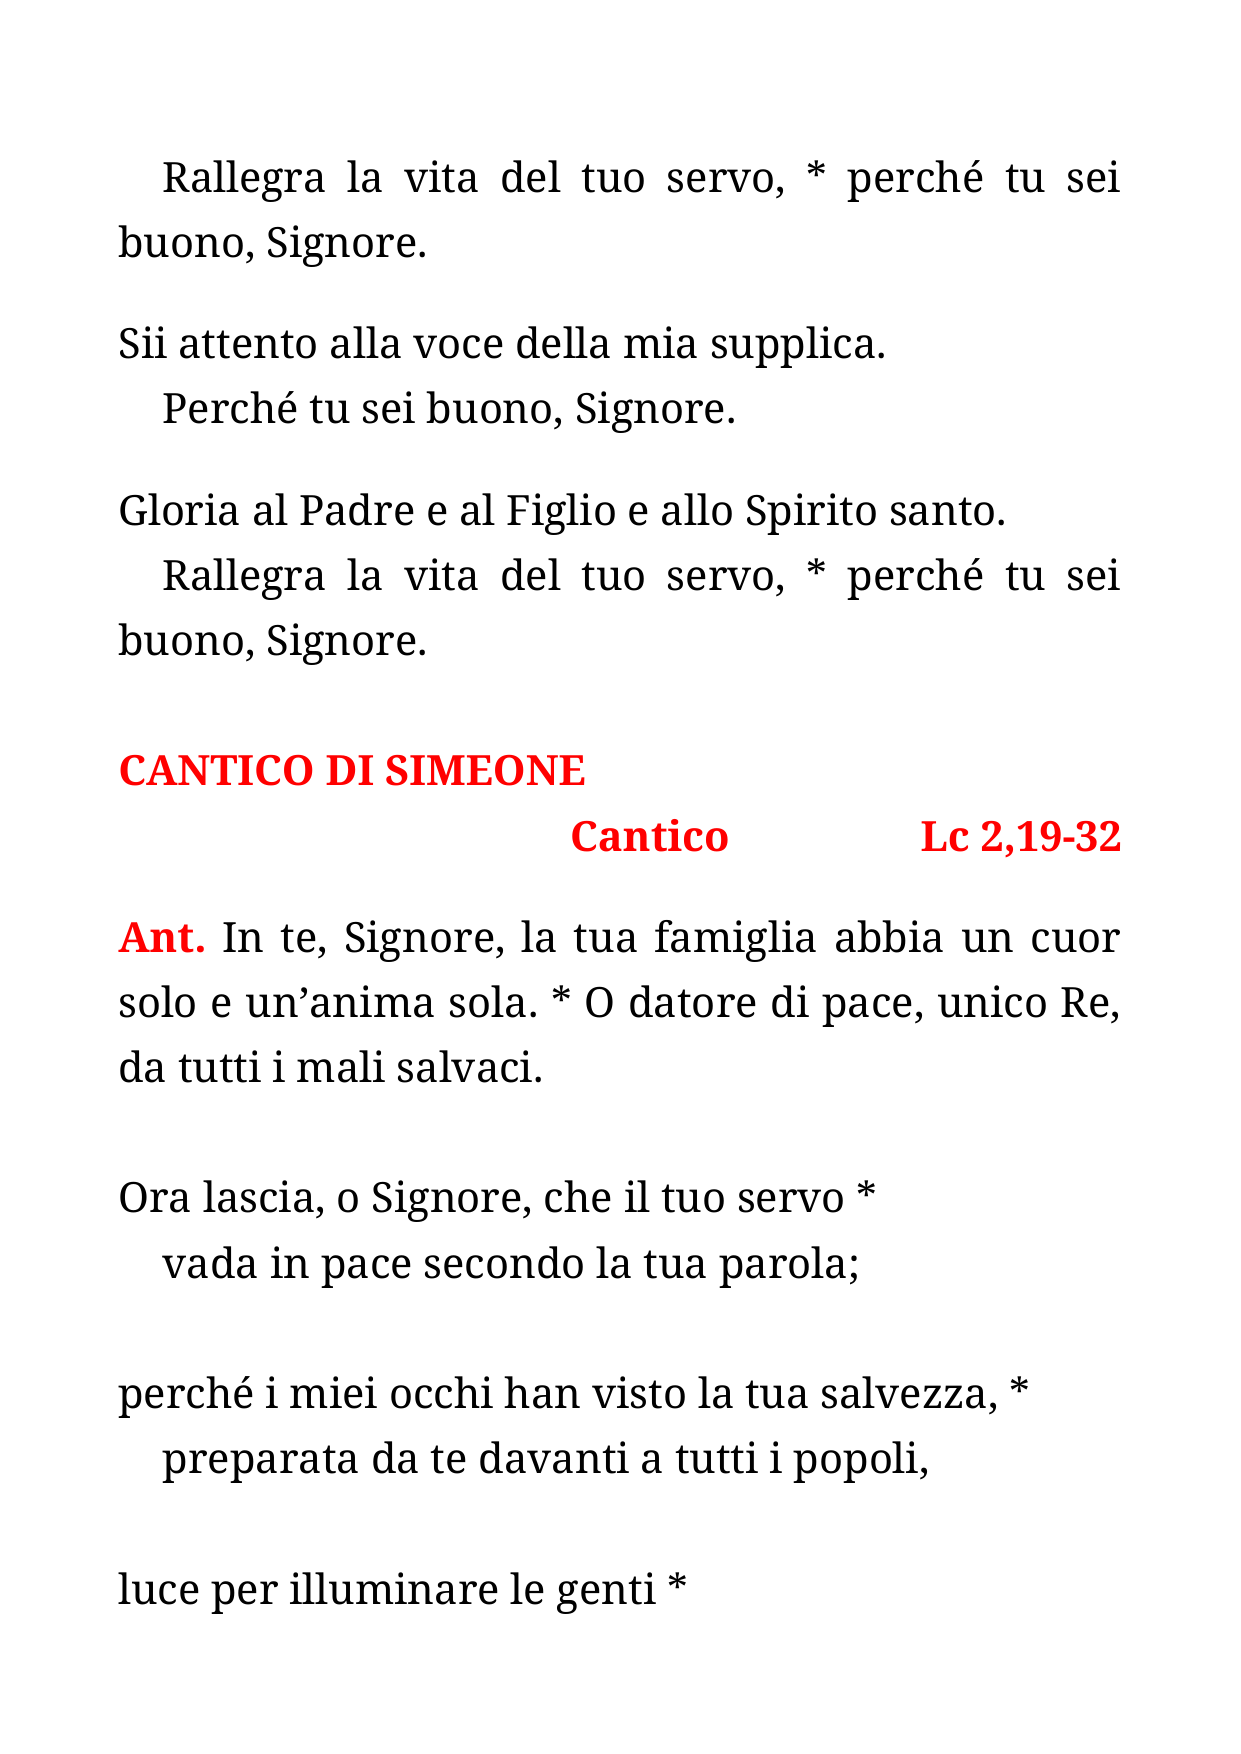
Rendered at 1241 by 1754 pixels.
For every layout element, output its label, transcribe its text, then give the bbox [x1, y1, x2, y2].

text Cantico Lc 2,19-32 [118, 806, 1122, 863]
text Rallegra la vita del tuo servo, * perché tu sei buono, Signore. [118, 148, 1122, 269]
text Rallegra la vita del tuo servo, * perché tu sei buono, Signore. [118, 546, 1122, 667]
text perché i miei occhi han visto la tua salvezza, * [118, 1364, 1122, 1421]
text CANTICO DI SIMEONE [118, 741, 1122, 798]
text vada in pace secondo la tua parola; [118, 1233, 1122, 1290]
text luce per illuminare le genti * [118, 1559, 1122, 1616]
text preparata da te davanti a tutti i popoli, [118, 1429, 1122, 1486]
text Perché tu sei buono, Signore. [118, 379, 1122, 436]
text Ant. In te, Signore, la tua famiglia abbia un cuor solo e un’anima sola. * O datore di pace, unico Re, da tutti i mali salvaci. [118, 907, 1122, 1095]
text Sii attento alla voce della mia supplica. [118, 314, 1122, 371]
text Ora lascia, o Signore, che il tuo servo * [118, 1168, 1122, 1225]
text Gloria al Padre e al Figlio e allo Spirito santo. [118, 480, 1122, 537]
